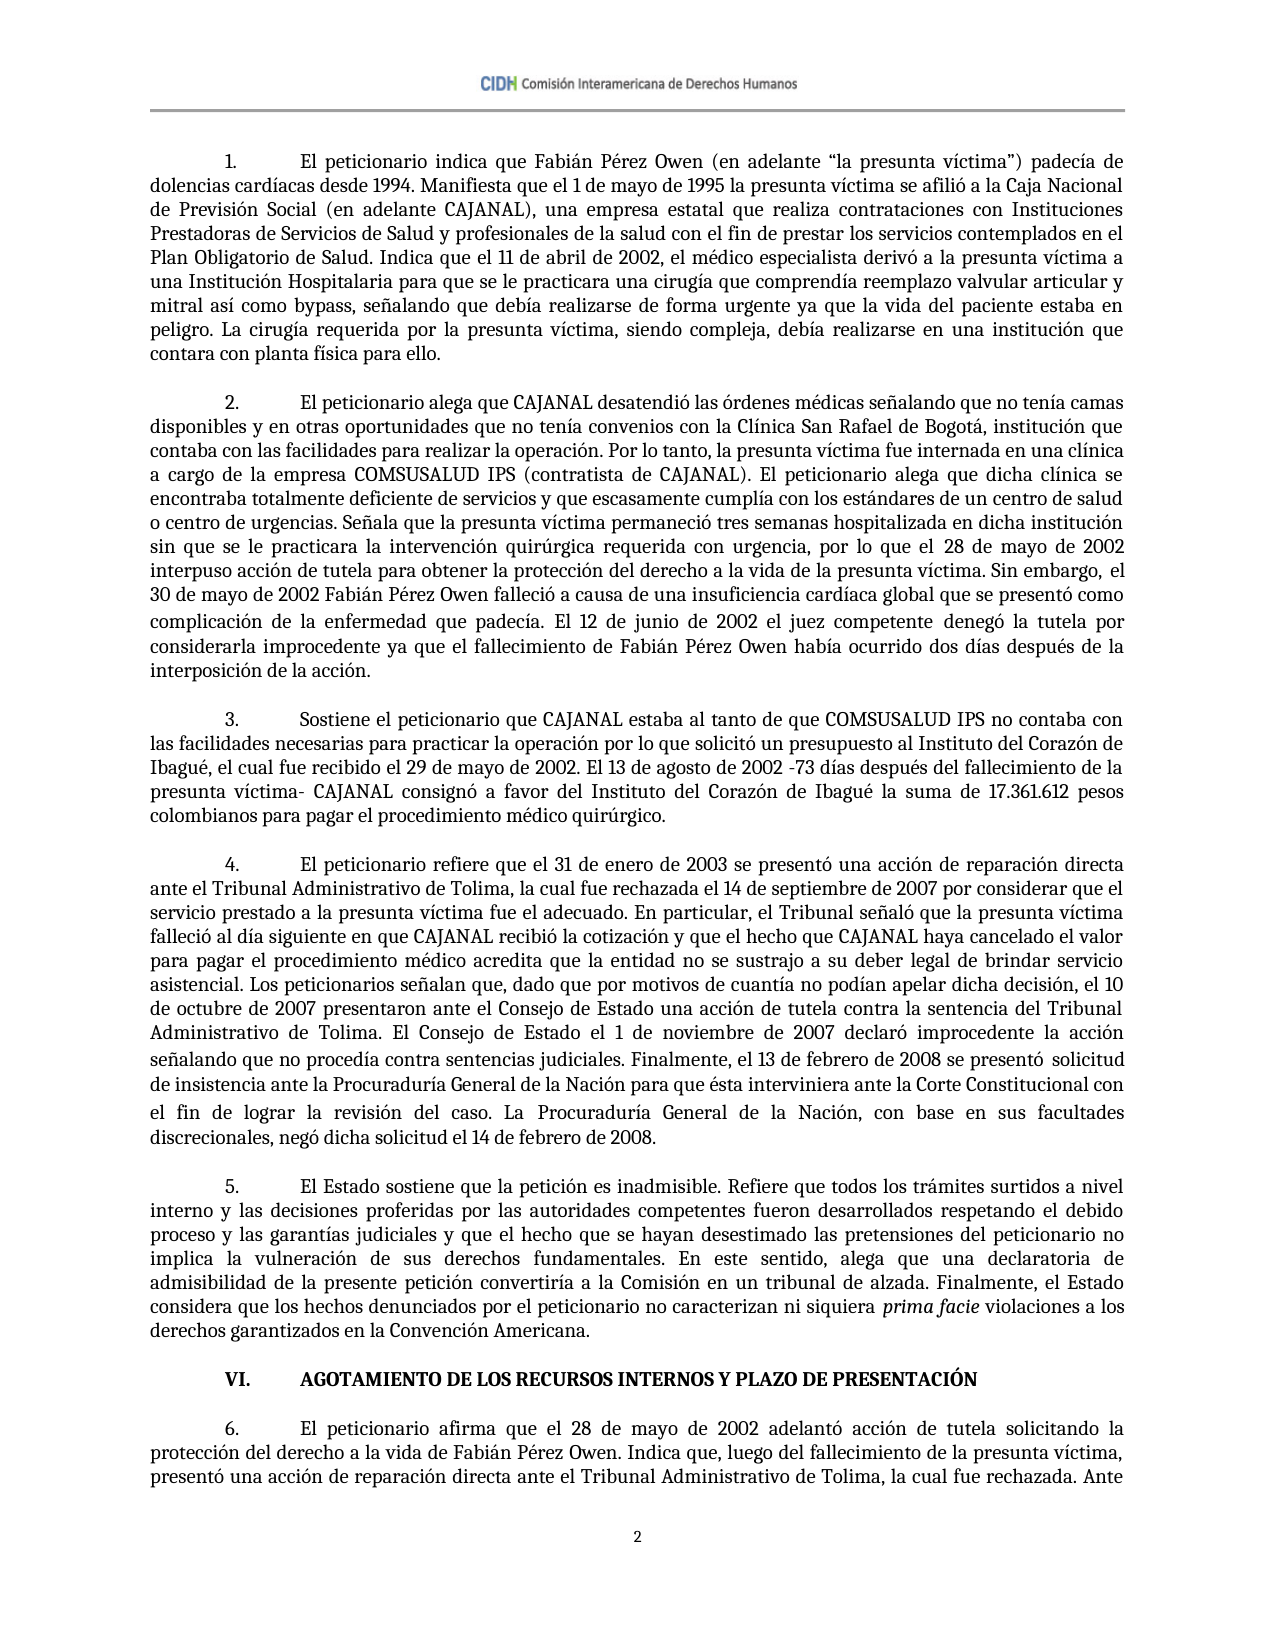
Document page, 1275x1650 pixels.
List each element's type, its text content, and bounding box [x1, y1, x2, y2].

list Sostiene el peticionario que CAJANAL estaba al tanto de que COMSUSALUD IPS no contaba con las facilidades necesarias para practicar la operación por lo que solicitó un presupuesto al Instituto del Corazón de Ibagué, el cual fue recibido el 29 de mayo de 2002. El 13 de agosto de 2002 -73 días después del fallecimiento de la presunta víctima- CAJANAL consignó a favor del Instituto del Corazón de Ibagué la suma de 17.361.612 pesos colombianos para pagar el procedimiento médico quirúrgico. [150, 708, 1125, 828]
list El peticionario refiere que el 31 de enero de 2003 se presentó una acción de reparación directa ante el Tribunal Administrativo de Tolima, la cual fue rechazada el 14 de septiembre de 2007 por considerar que el servicio prestado a la presunta víctima fue el adecuado. En particular, el Tribunal señaló que la presunta víctima falleció al día siguiente en que CAJANAL recibió la cotización y que el hecho que CAJANAL haya cancelado el valor para pagar el procedimiento médico acredita que la entidad no se sustrajo a su deber legal de brindar servicio asistencial. Los peticionarios señalan que, dado que por motivos de cuantía no podían apelar dicha decisión, el 10 de octubre de 2007 presentaron ante el Consejo de Estado una acción de tutela contra la sentencia del Tribunal Administrativo de Tolima. El Consejo de Estado el 1 de noviembre de 2007 declaró improcedente la acción señalando que no procedía contra sentencias judiciales. Finalmente, el 13 de febrero de 2008 se presentó solicitud de insistencia ante la Procuraduría General de la Nación para que ésta interviniera ante la Corte Constitucional con el fin de lograr la revisión del caso. La Procuraduría General de la Nación, con base en sus facultades discrecionales, negó dicha solicitud el 14 de febrero de 2008. [150, 853, 1125, 1150]
list El Estado sostiene que la petición es inadmisible. Refiere que todos los trámites surtidos a nivel interno y las decisiones proferidas por las autoridades competentes fueron desarrollados respetando el debido proceso y las garantías judiciales y que el hecho que se hayan desestimado las pretensiones del peticionario no implica la vulneración de sus derechos fundamentales. En este sentido, alega que una declaratoria de admisibilidad de la presente petición convertiría a la Comisión en un tribunal de alzada. Finalmente, el Estado considera que los hechos denunciados por el peticionario no caracterizan ni siquiera prima facie violaciones a los derechos garantizados en la Convención Americana. [150, 1175, 1125, 1342]
list El peticionario indica que Fabián Pérez Owen (en adelante “la presunta víctima”) padecía de dolencias cardíacas desde 1994. Manifiesta que el 1 de mayo de 1995 la presunta víctima se afilió a la Caja Nacional de Previsión Social (en adelante CAJANAL), una empresa estatal que realiza contrataciones con Instituciones Prestadoras de Servicios de Salud y profesionales de la salud con el fin de prestar los servicios contemplados en el Plan Obligatorio de Salud. Indica que el 11 de abril de 2002, el médico especialista derivó a la presunta víctima a una Institución Hospitalaria para que se le practicara una cirugía que comprendía reemplazo valvular articular y mitral así como bypass, señalando que debía realizarse de forma urgente ya que la vida del paciente estaba en peligro. La cirugía requerida por la presunta víctima, siendo compleja, debía realizarse en una institución que contara con planta física para ello. [150, 150, 1125, 366]
list El peticionario alega que CAJANAL desatendió las órdenes médicas señalando que no tenía camas disponibles y en otras oportunidades que no tenía convenios con la Clínica San Rafael de Bogotá, institución que contaba con las facilidades para realizar la operación. Por lo tanto, la presunta víctima fue internada en una clínica a cargo de la empresa COMSUSALUD IPS (contratista de CAJANAL). El peticionario alega que dicha clínica se encontraba totalmente deficiente de servicios y que escasamente cumplía con los estándares de un centro de salud o centro de urgencias. Señala que la presunta víctima permaneció tres semanas hospitalizada en dicha institución sin que se le practicara la intervención quirúrgica requerida con urgencia, por lo que el 28 de mayo de 2002 interpuso acción de tutela para obtener la protección del derecho a la vida de la presunta víctima. Sin embargo, el 30 de mayo de 2002 Fabián Pérez Owen falleció a causa de una insuficiencia cardíaca global que se presentó como complicación de la enfermedad que padecía. El 12 de junio de 2002 el juez competente denegó la tutela por considerarla improcedente ya que el fallecimiento de Fabián Pérez Owen había ocurrido dos días después de la interposición de la acción. [150, 391, 1125, 683]
picture [475, 75, 800, 93]
text VI. AGOTAMIENTO DE LOS RECURSOS INTERNOS Y PLAZO DE PRESENTACIÓN [225, 1367, 1125, 1391]
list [150, 1416, 1125, 1488]
